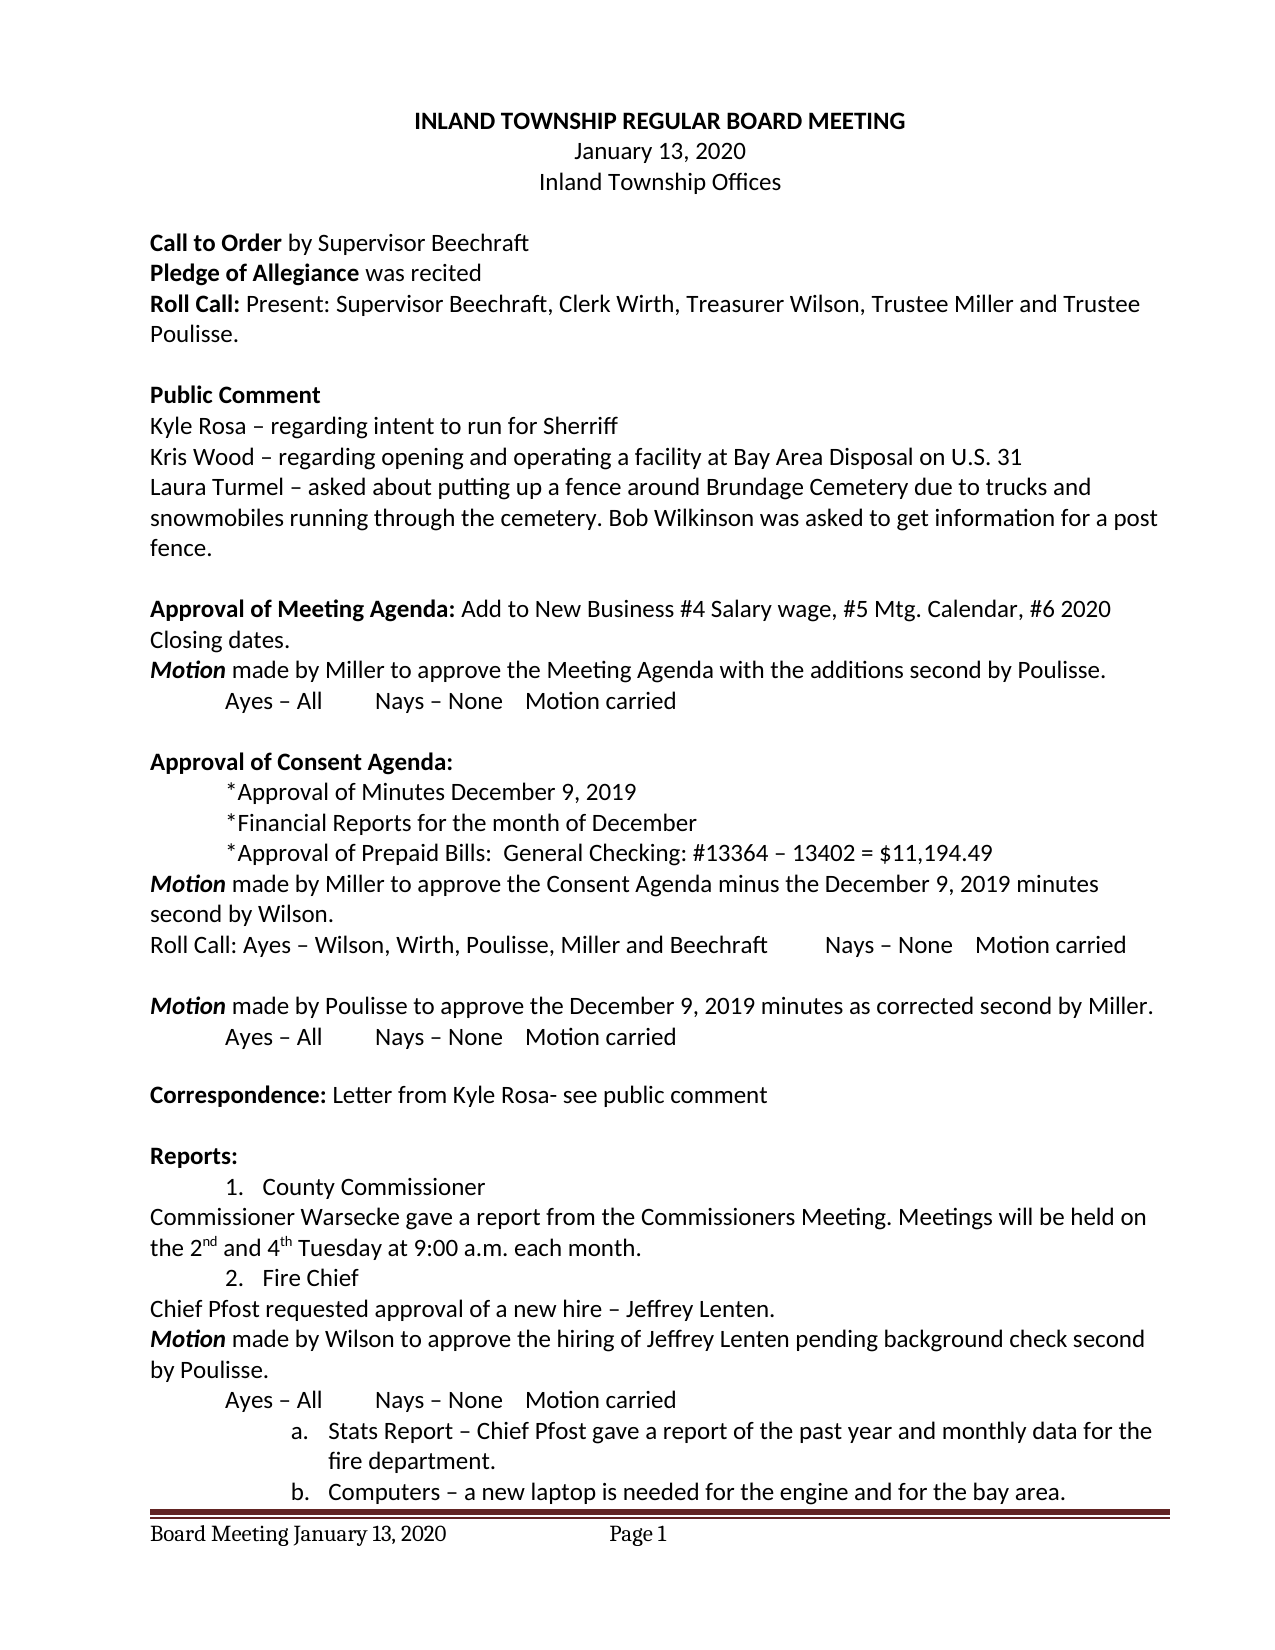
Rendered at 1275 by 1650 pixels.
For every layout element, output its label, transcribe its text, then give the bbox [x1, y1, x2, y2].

text Motion made by Miller to approve the Meeting Agenda with the additions second by Poulisse. [150, 654, 1170, 685]
text Roll Call: Ayes – Wilson, Wirth, Poulisse, Miller and Beechraft Nays – None Motion carried [150, 929, 1170, 959]
text Motion made by Miller to approve the Consent Agenda minus the December 9, 2019 minutes second by Wilson. [150, 868, 1170, 929]
text *Approval of Minutes December 9, 2019 [150, 776, 1170, 807]
list County Commissioner [225, 1171, 1170, 1201]
text *Financial Reports for the month of December [225, 807, 1170, 837]
text *Approval of Prepaid Bills: General Checking: #13364 – 13402 = $11,194.49 [225, 837, 1170, 868]
text Ayes – All Nays – None Motion carried [150, 1384, 1170, 1415]
text Kris Wood – regarding opening and operating a facility at Bay Area Disposal on U.S. 31 [150, 441, 1170, 471]
list Computers – a new laptop is needed for the engine and for the bay area. [291, 1476, 1170, 1506]
text Pledge of Allegiance was recited [150, 258, 1170, 288]
text Reports: [150, 1140, 1170, 1171]
text January 13, 2020 [150, 136, 1170, 166]
list Stats Report – Chief Pfost gave a report of the past year and monthly data for the fire department. [291, 1415, 1170, 1476]
list Fire Chief [225, 1262, 1170, 1293]
text Ayes – All Nays – None Motion carried [150, 685, 1170, 715]
text Roll Call: Present: Supervisor Beechraft, Clerk Wirth, Treasurer Wilson, Trustee Miller and Trustee Poulisse. [150, 288, 1170, 349]
text Motion made by Wilson to approve the hiring of Jeffrey Lenten pending background check second by Poulisse. [150, 1323, 1170, 1384]
text Approval of Meeting Agenda: Add to New Business #4 Salary wage, #5 Mtg. Calendar, #6 2020 Closing dates. [150, 593, 1170, 654]
text Ayes – All Nays – None Motion carried [150, 1021, 1170, 1051]
text Laura Turmel – asked about putting up a fence around Brundage Cemetery due to trucks and snowmobiles running through the cemetery. Bob Wilkinson was asked to get information for a post fence. [150, 471, 1170, 563]
text Kyle Rosa – regarding intent to run for Sherriff [150, 410, 1170, 441]
text INLAND TOWNSHIP REGULAR BOARD MEETING [150, 105, 1170, 136]
text Approval of Consent Agenda: [150, 746, 1170, 776]
text Motion made by Poulisse to approve the December 9, 2019 minutes as corrected second by Miller. [150, 990, 1170, 1021]
text Inland Township Offices [150, 166, 1170, 197]
text Commissioner Warsecke gave a report from the Commissioners Meeting. Meetings will be held on the 2nd and 4th Tuesday at 9:00 a.m. each month. [150, 1201, 1170, 1262]
text Correspondence: Letter from Kyle Rosa- see public comment [150, 1079, 1170, 1110]
text Chief Pfost requested approval of a new hire – Jeffrey Lenten. [150, 1293, 1170, 1323]
text Call to Order by Supervisor Beechraft [150, 227, 1170, 258]
text Public Comment [150, 380, 1170, 410]
